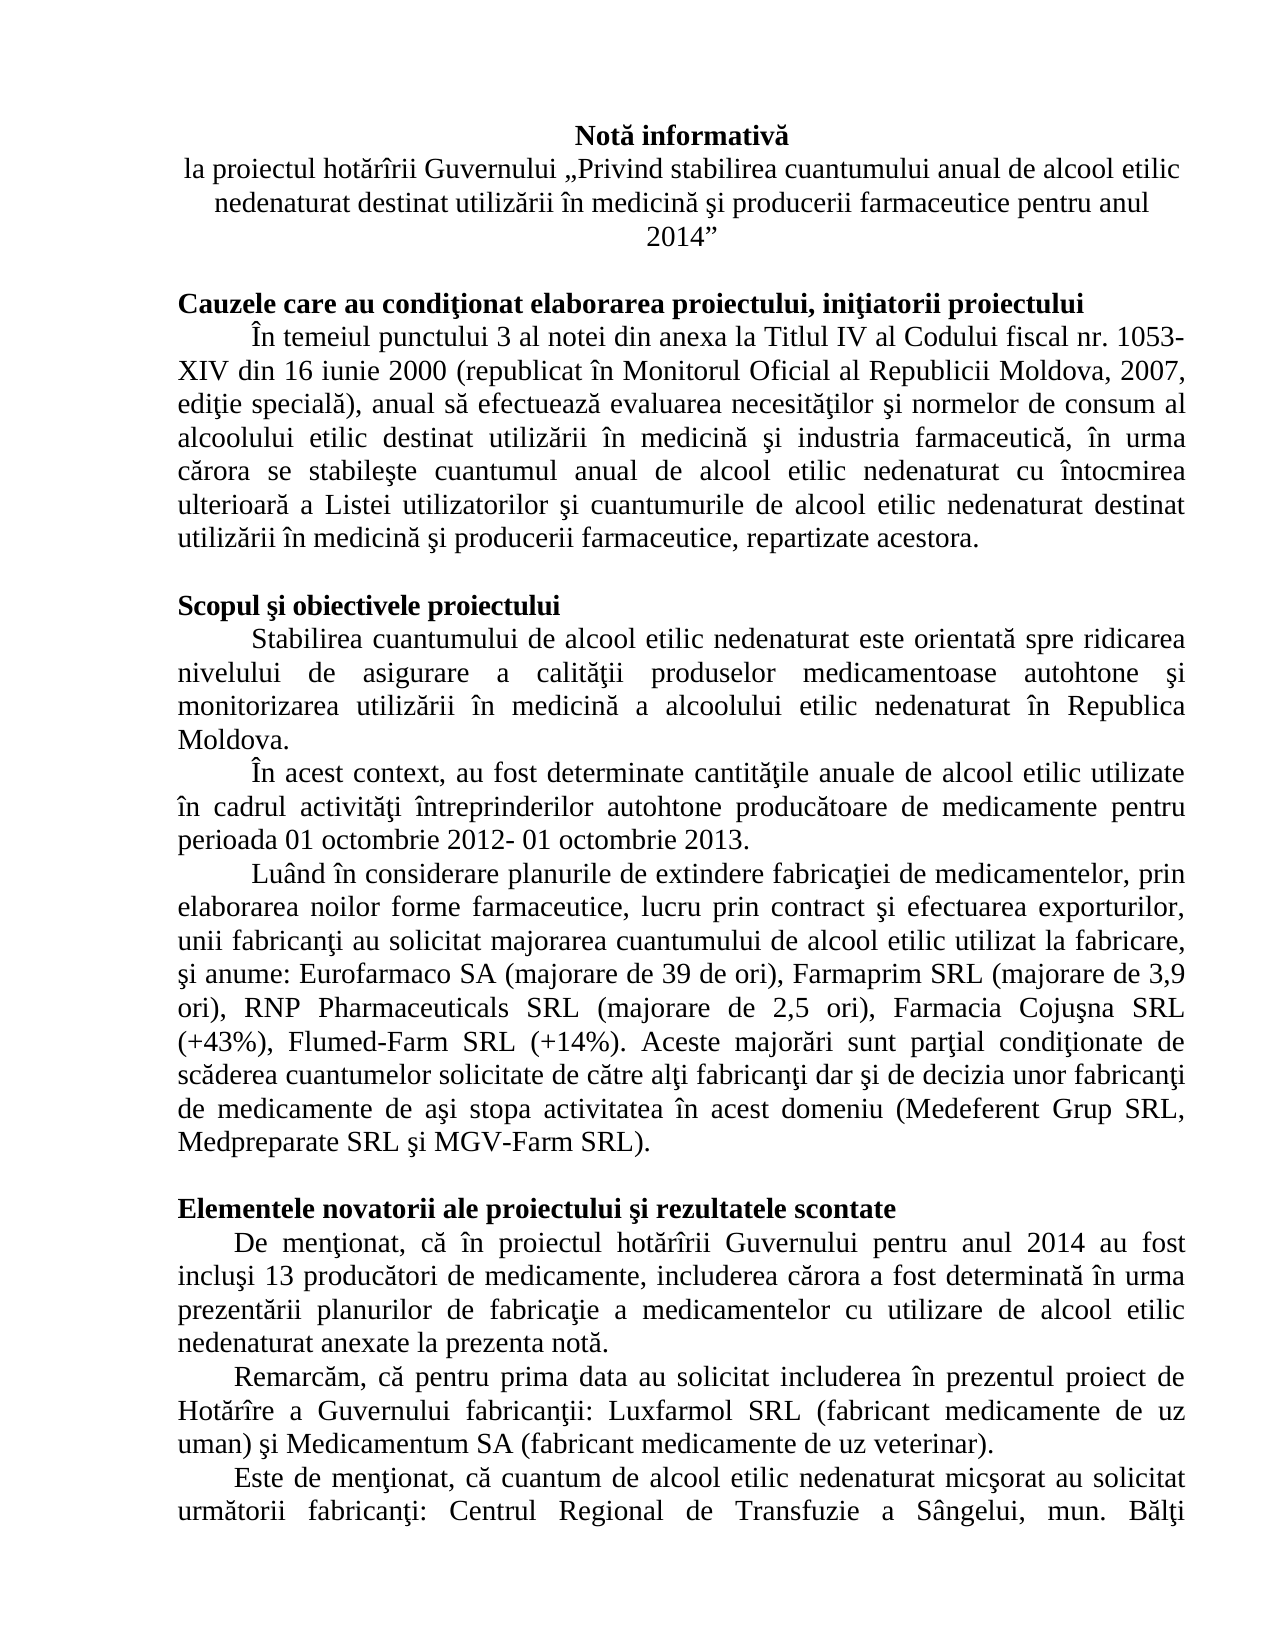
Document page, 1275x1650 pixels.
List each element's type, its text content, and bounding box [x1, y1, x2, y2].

text Scopul şi obiectivele proiectului [177, 588, 1186, 621]
text Notă informativă [177, 118, 1186, 152]
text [177, 1460, 1186, 1527]
text În temeiul punctului 3 al notei din anexa la Titlul IV al Codului fiscal nr. 1053-XIV din 16 iunie 2000 (republicat în Monitorul Oficial al Republicii Moldova, 2007, ediţie specială), anual să efectuează evaluarea necesităţilor şi normelor de consum al alcoolului etilic destinat utilizării în medicină şi industria farmaceutică, în urma cărora se stabileşte cuantumul anual de alcool etilic nedenaturat cu întocmirea ulterioară a Listei utilizatorilor şi cuantumurile de alcool etilic nedenaturat destinat utilizării în medicină şi producerii farmaceutice, repartizate acestora. [177, 319, 1186, 554]
text De menţionat, că în proiectul hotărîrii Guvernului pentru anul 2014 au fost incluşi 13 producători de medicamente, includerea cărora a fost determinată în urma prezentării planurilor de fabricaţie a medicamentelor cu utilizare de alcool etilic nedenaturat anexate la prezenta notă. [177, 1225, 1186, 1359]
text Elementele novatorii ale proiectului şi rezultatele scontate [177, 1191, 1186, 1225]
text Remarcăm, că pentru prima data au solicitat includerea în prezentul proiect de Hotărîre a Guvernului fabricanţii: Luxfarmol SRL (fabricant medicamente de uz uman) şi Medicamentum SA (fabricant medicamente de uz veterinar). [177, 1359, 1186, 1460]
text la proiectul hotărîrii Guvernului „Privind stabilirea cuantumului anual de alcool etilic nedenaturat destinat utilizării în medicină şi producerii farmaceutice pentru anul 2014” [177, 152, 1186, 252]
text Cauzele care au condiţionat elaborarea proiectului, iniţiatorii proiectului [177, 286, 1186, 319]
text În acest context, au fost determinate cantităţile anuale de alcool etilic utilizate în cadrul activităţi întreprinderilor autohtone producătoare de medicamente pentru perioada 01 octombrie 2012- 01 octombrie 2013. [177, 755, 1186, 856]
text Luând în considerare planurile de extindere fabricaţiei de medicamentelor, prin elaborarea noilor forme farmaceutice, lucru prin contract şi efectuarea exporturilor, unii fabricanţi au solicitat majorarea cuantumului de alcool etilic utilizat la fabricare, şi anume: Eurofarmaco SA (majorare de 39 de ori), Farmaprim SRL (majorare de 3,9 ori), RNP Pharmaceuticals SRL (majorare de 2,5 ori), Farmacia Cojuşna SRL (+43%), Flumed-Farm SRL (+14%). Aceste majorări sunt parţial condiţionate de scăderea cuantumelor solicitate de către alţi fabricanţi dar şi de decizia unor fabricanţi de medicamente de aşi stopa activitatea în acest domeniu (Medeferent Grup SRL, Medpreparate SRL şi MGV-Farm SRL). [177, 856, 1186, 1158]
text Stabilirea cuantumului de alcool etilic nedenaturat este orientată spre ridicarea nivelului de asigurare a calităţii produselor medicamentoase autohtone şi monitorizarea utilizării în medicină a alcoolului etilic nedenaturat în Republica Moldova. [177, 621, 1186, 755]
